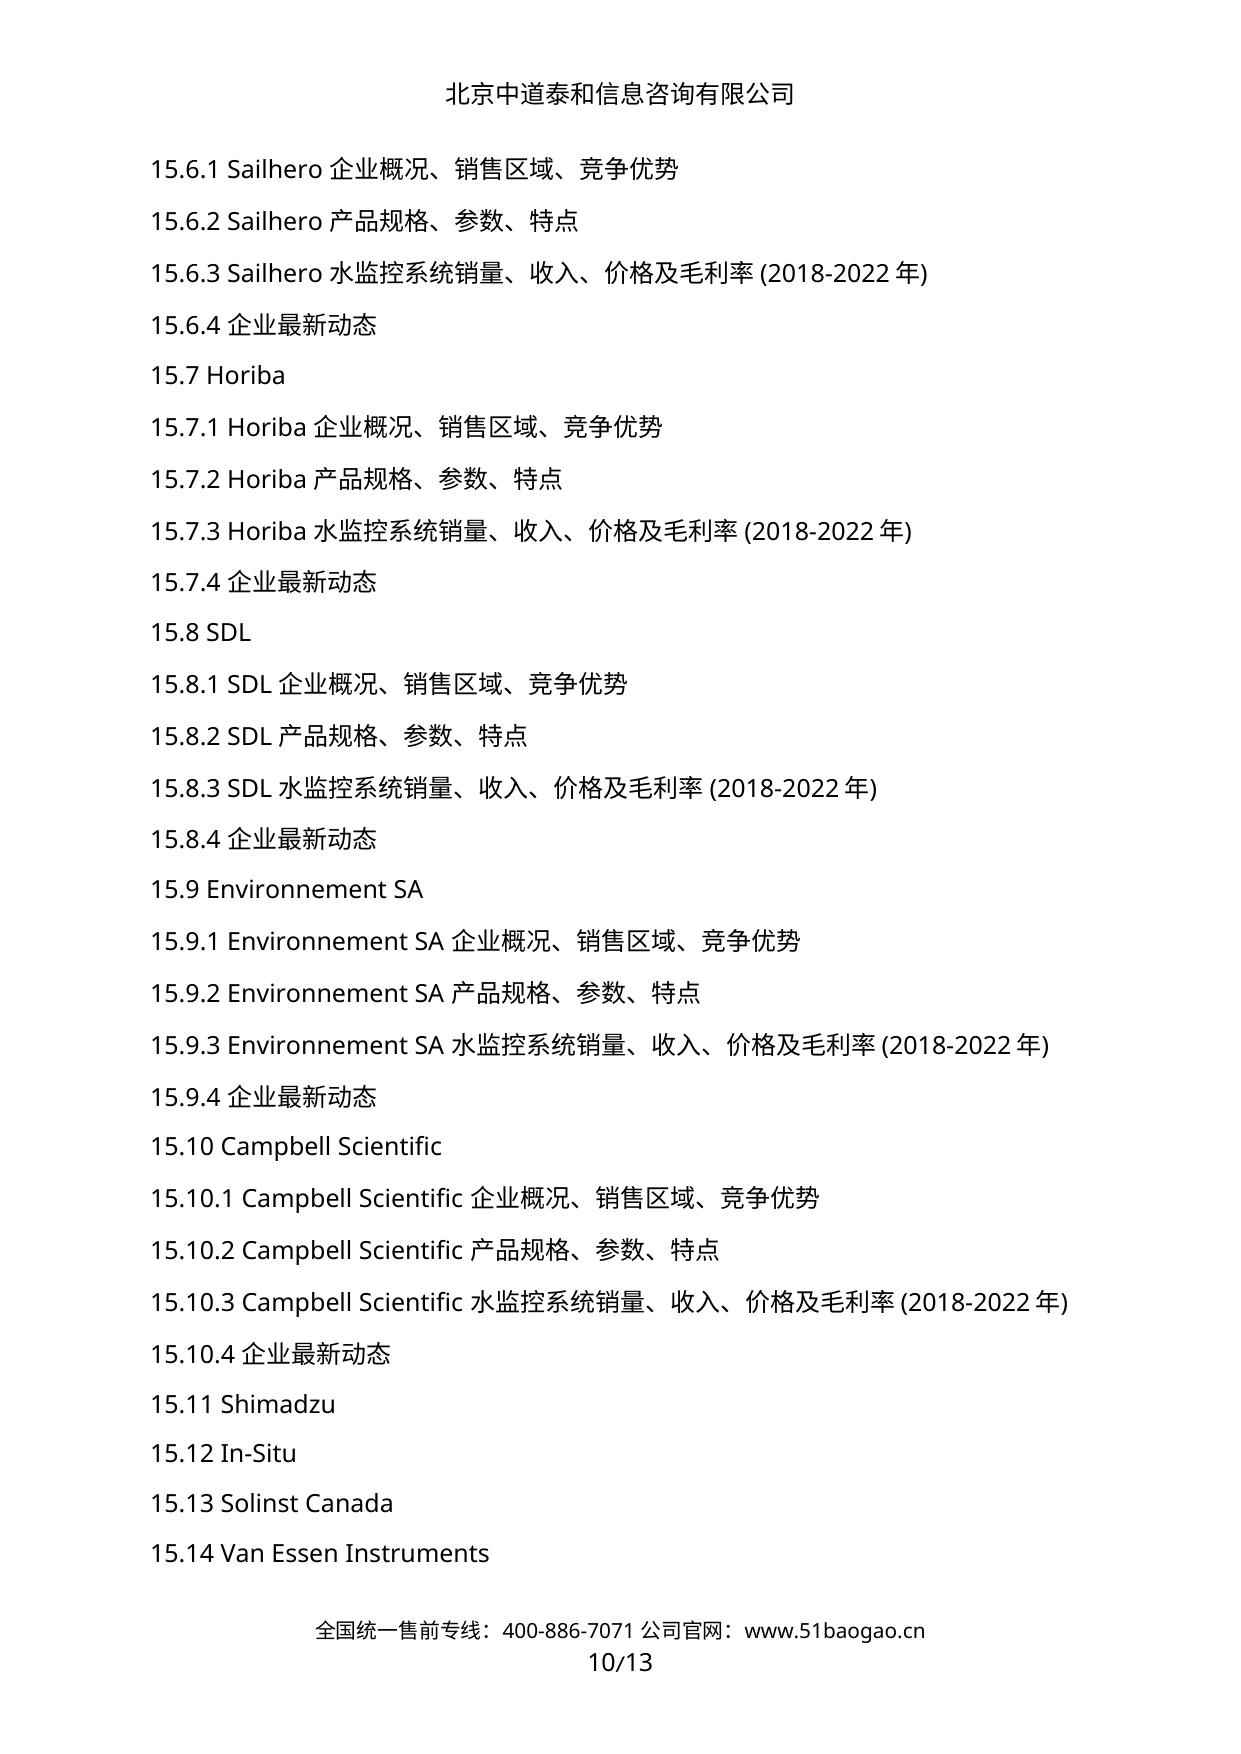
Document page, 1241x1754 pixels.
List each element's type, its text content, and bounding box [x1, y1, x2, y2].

text 15.8.4 企业最新动态 [150, 820, 1090, 856]
text 15.10.2 Campbell Scientific 产品规格、参数、特点 [150, 1231, 1090, 1267]
text 15.9.2 Environnement SA 产品规格、参数、特点 [150, 973, 1090, 1010]
text 15.7.4 企业最新动态 [150, 563, 1090, 599]
text 15.8.2 SDL 产品规格、参数、特点 [150, 716, 1090, 752]
text 15.8 SDL [150, 615, 1090, 649]
text 15.10 Campbell Scientific [150, 1129, 1090, 1163]
text 15.9.4 企业最新动态 [150, 1077, 1090, 1113]
text 15.6.1 Sailhero 企业概况、销售区域、竞争优势 [150, 150, 1090, 186]
text 15.7 Horiba [150, 357, 1090, 392]
text 15.10.3 Campbell Scientific 水监控系统销量、收入、价格及毛利率 (2018-2022年) [150, 1282, 1090, 1319]
text 15.11 Shimadzu [150, 1386, 1090, 1420]
text 15.10.4 企业最新动态 [150, 1334, 1090, 1371]
text 15.8.1 SDL 企业概况、销售区域、竞争优势 [150, 664, 1090, 701]
text 15.9.1 Environnement SA 企业概况、销售区域、竞争优势 [150, 922, 1090, 958]
text 15.7.2 Horiba 产品规格、参数、特点 [150, 459, 1090, 495]
text 15.9 Environnement SA [150, 872, 1090, 906]
text 15.12 In-Situ [150, 1436, 1090, 1470]
text 15.9.3 Environnement SA 水监控系统销量、收入、价格及毛利率 (2018-2022年) [150, 1025, 1090, 1062]
text 15.6.4 企业最新动态 [150, 306, 1090, 342]
text 15.6.2 Sailhero 产品规格、参数、特点 [150, 202, 1090, 238]
text 15.10.1 Campbell Scientific 企业概况、销售区域、竞争优势 [150, 1179, 1090, 1215]
text 15.13 Solinst Canada [150, 1486, 1090, 1520]
text 15.6.3 Sailhero 水监控系统销量、收入、价格及毛利率 (2018-2022年) [150, 254, 1090, 290]
text 15.14 Van Essen Instruments [150, 1535, 1090, 1569]
text 15.7.1 Horiba 企业概况、销售区域、竞争优势 [150, 407, 1090, 443]
text 15.8.3 SDL 水监控系统销量、收入、价格及毛利率 (2018-2022年) [150, 768, 1090, 804]
text 15.7.3 Horiba 水监控系统销量、收入、价格及毛利率 (2018-2022年) [150, 511, 1090, 547]
